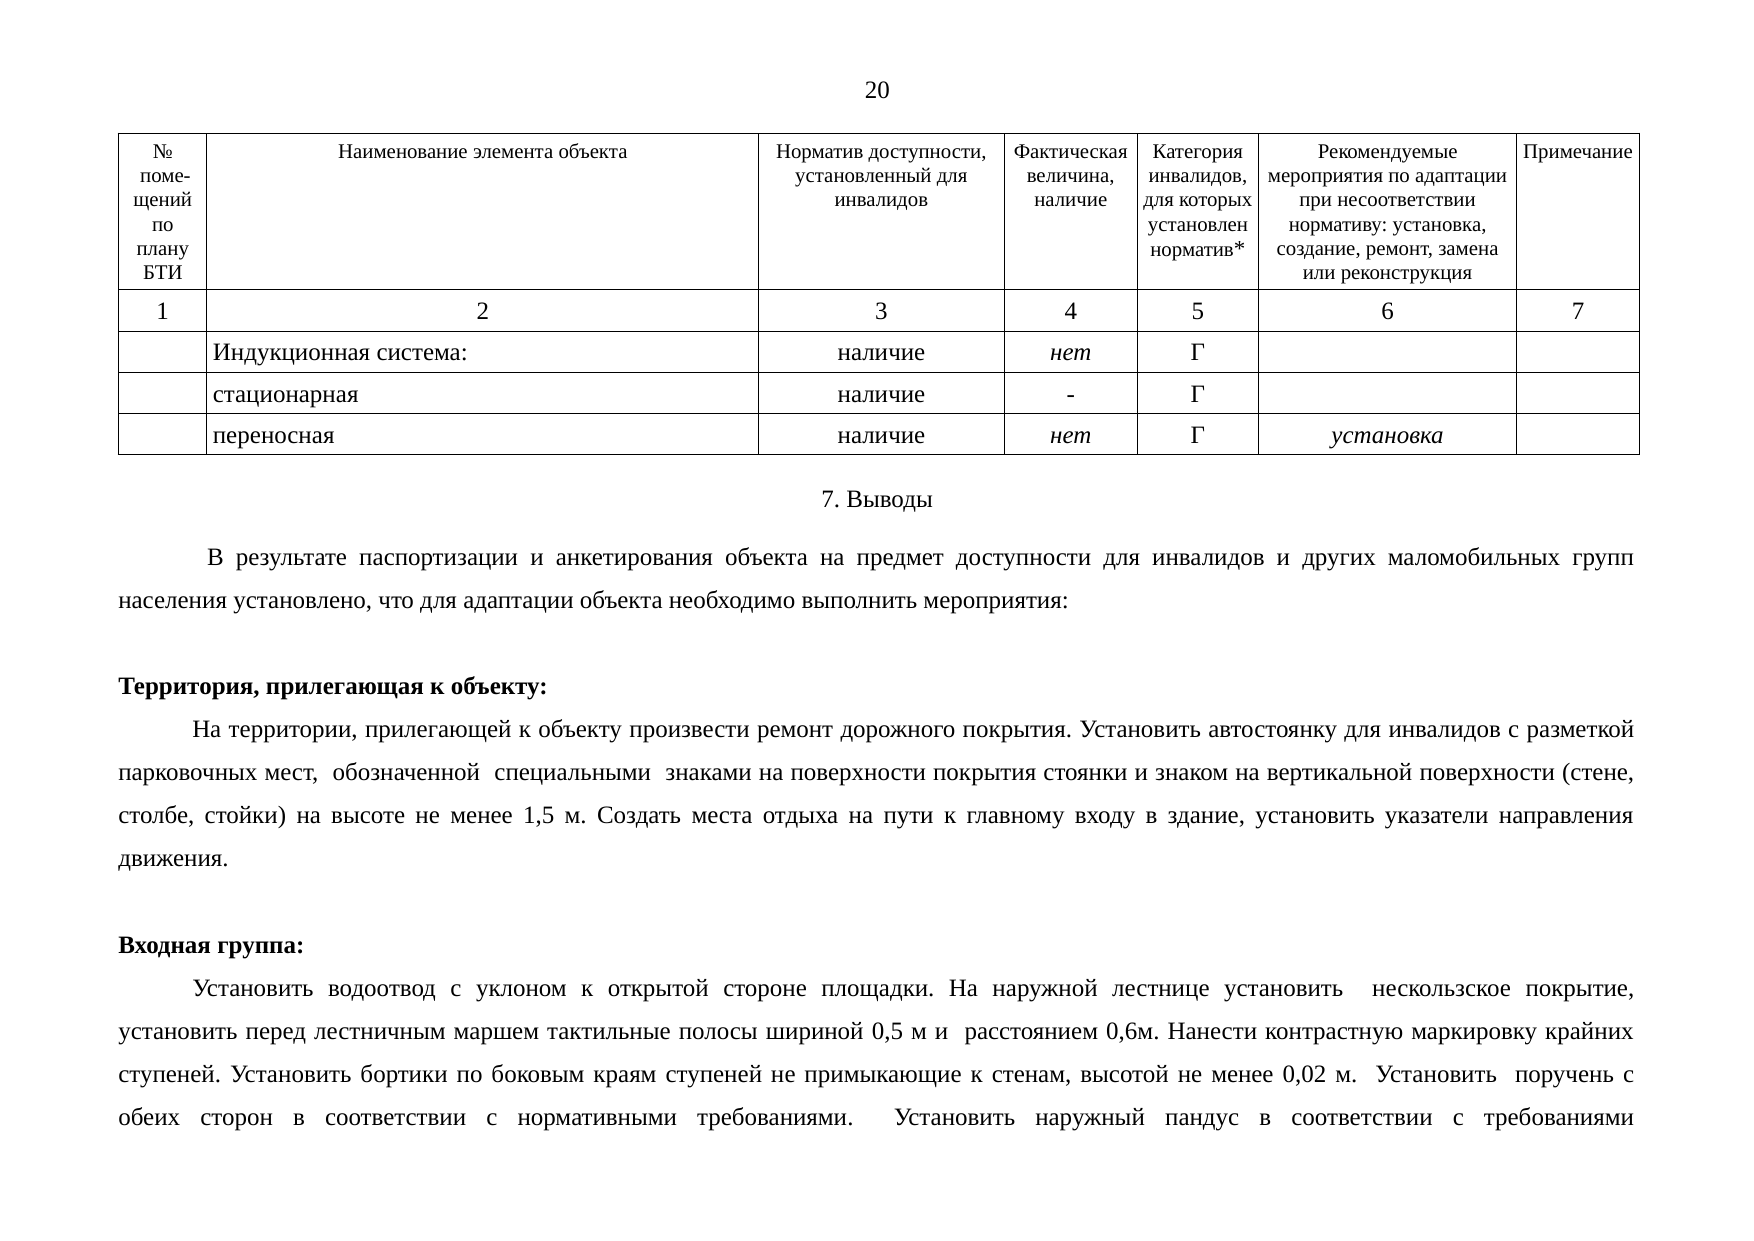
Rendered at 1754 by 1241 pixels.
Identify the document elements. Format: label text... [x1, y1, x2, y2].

table_header Норматив доступности, установленный для инвалидов [759, 134, 1004, 289]
table_cell [1259, 373, 1516, 413]
text На территории, прилегающей к объекту произвести ремонт дорожного покрытия. Установить автостоянку для инвалидов с разметкой парковочных мест, обозначенной специальными знаками на поверхности покрытия стоянки и знаком на вертикальной поверхности (стене, столбе, стойки) на высоте не менее 1,5 м. Создать места отдыха на пути к главному входу в здание, установить указатели направления движения. [118, 714, 1636, 872]
table_cell [1517, 373, 1639, 413]
table_cell [119, 332, 206, 372]
table_cell 6 [1259, 290, 1516, 331]
text 7. Выводы [118, 484, 1636, 513]
table_cell 1 [119, 290, 206, 331]
table_header Категория инвалидов, для которых установлен норматив* [1138, 134, 1258, 289]
table_cell [119, 373, 206, 413]
table_header Рекомендуемые мероприятия по адаптации при несоответствии нормативу: установка, создание, ремонт, замена или реконструкция [1259, 134, 1516, 289]
table_cell Г [1138, 332, 1258, 372]
text В результате паспортизации и анкетирования объекта на предмет доступности для инвалидов и других маломобильных групп населения установлено, что для адаптации объекта необходимо выполнить мероприятия: [118, 542, 1636, 613]
table_cell 7 [1517, 290, 1639, 331]
table_cell Г [1138, 373, 1258, 413]
table_cell нет [1005, 414, 1137, 454]
table_cell 3 [759, 290, 1004, 331]
table_cell [1517, 332, 1639, 372]
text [118, 973, 1636, 1131]
table_cell [119, 414, 206, 454]
table_cell наличие [759, 332, 1004, 372]
table_header Примечание [1517, 134, 1639, 289]
table_cell установка [1259, 414, 1516, 454]
table_cell [1259, 332, 1516, 372]
table_cell наличие [759, 373, 1004, 413]
table_cell нет [1005, 332, 1137, 372]
table_header Наименование элемента объекта [207, 134, 758, 289]
text Входная группа: [118, 930, 1636, 958]
table_cell 2 [207, 290, 758, 331]
table_cell стационарная [207, 373, 758, 413]
table_cell [1517, 414, 1639, 454]
table_cell переносная [207, 414, 758, 454]
table_cell 4 [1005, 290, 1137, 331]
table_cell 5 [1138, 290, 1258, 331]
table_header Фактическая величина, наличие [1005, 134, 1137, 289]
table_header № поме-щений по плану БТИ [119, 134, 206, 289]
table_cell наличие [759, 414, 1004, 454]
table_cell Индукционная система: [207, 332, 758, 372]
text Территория, прилегающая к объекту: [118, 671, 1636, 700]
table_cell - [1005, 373, 1137, 413]
table_cell Г [1138, 414, 1258, 454]
